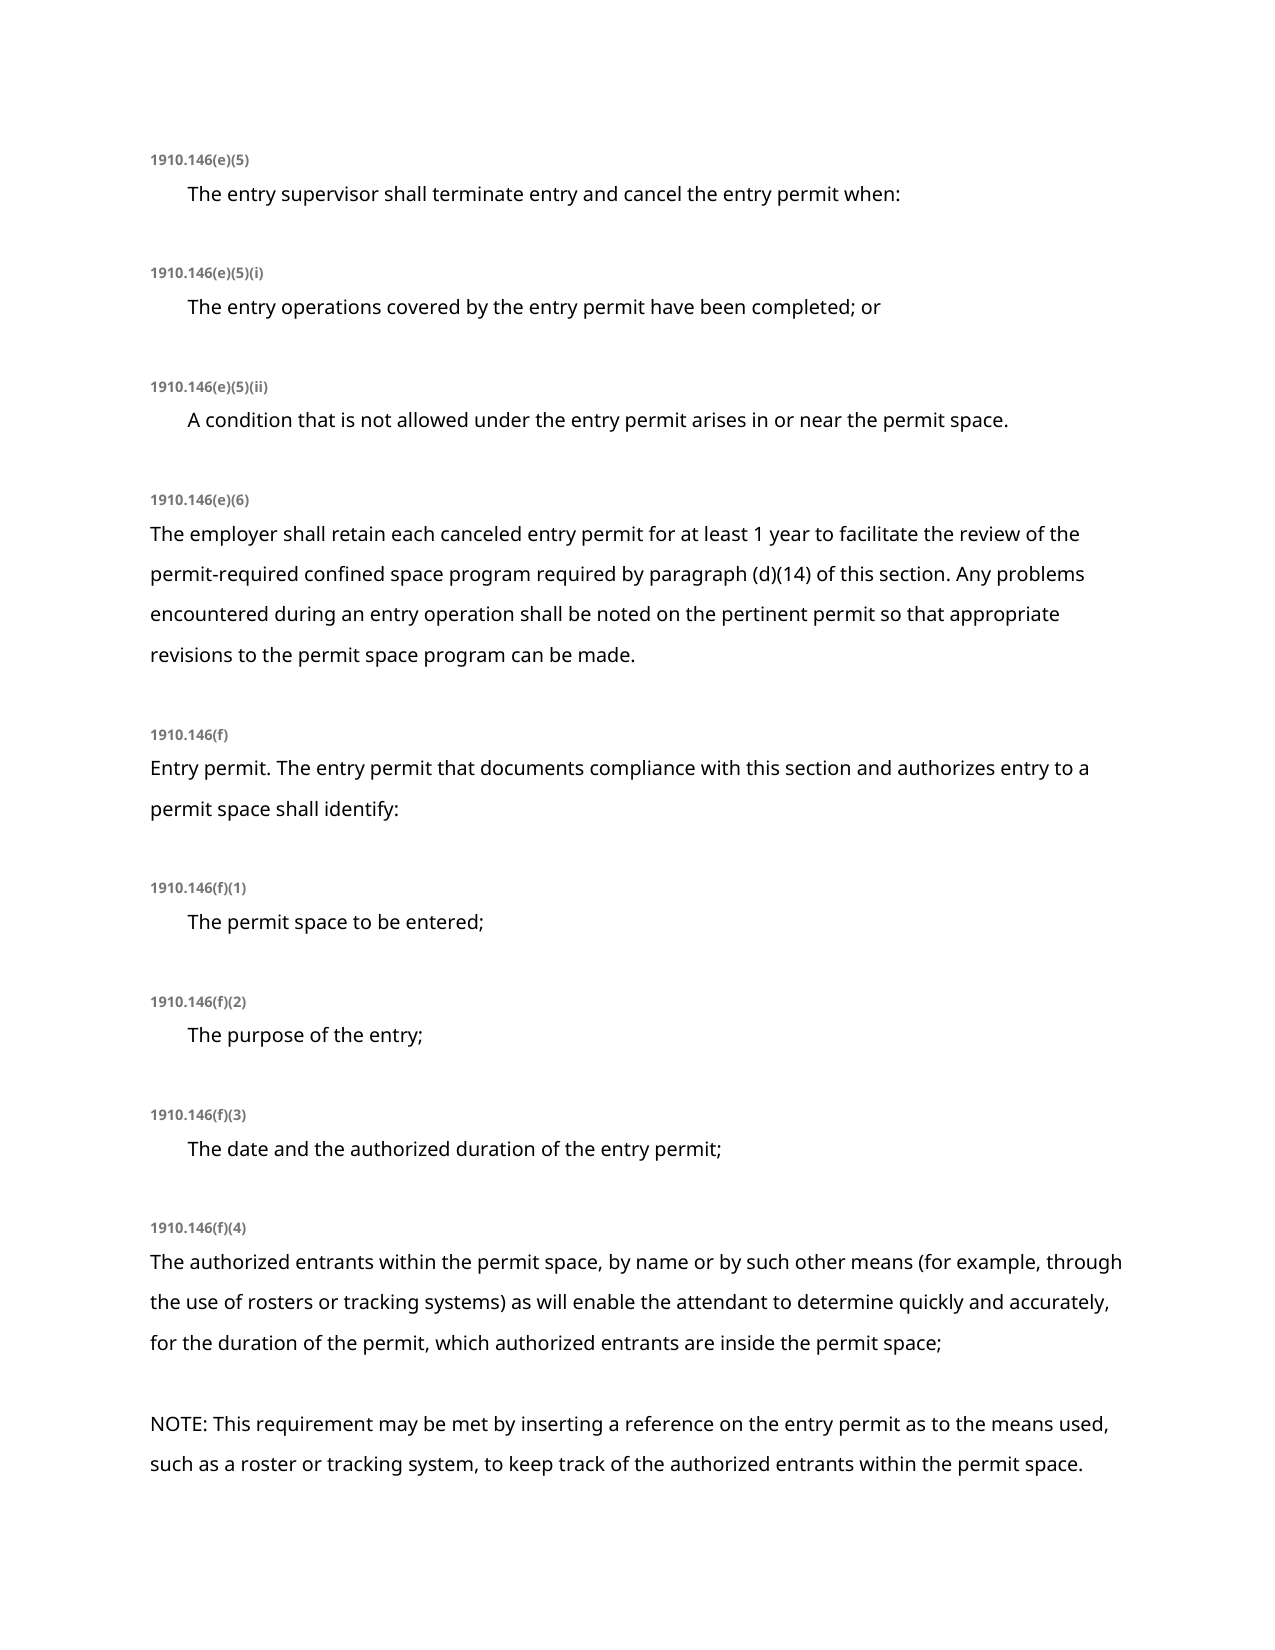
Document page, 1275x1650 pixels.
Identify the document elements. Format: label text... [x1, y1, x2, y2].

text The authorized entrants within the permit space, by name or by such other means (for example, through the use of rosters or tracking systems) as will enable the attendant to determine quickly and accurately, for the duration of the permit, which authorized entrants are inside the permit space; NOTE: This requirement may be met by inserting a reference on the entry permit as to the means used, such as a roster or tracking system, to keep track of the authorized entrants within the permit space. [150, 1248, 1125, 1477]
text 1910.146(f)(3) [150, 1105, 1125, 1125]
text 1910.146(f)(1) [150, 878, 1125, 898]
text The entry supervisor shall terminate entry and cancel the entry permit when: [150, 180, 1125, 207]
text 1910.146(f)(4) [150, 1218, 1125, 1238]
text 1910.146(e)(5)(i) [150, 263, 1125, 283]
text 1910.146(f)(2) [150, 992, 1125, 1012]
text Entry permit. The entry permit that documents compliance with this section and authorizes entry to a permit space shall identify: [150, 754, 1125, 822]
text The entry operations covered by the entry permit have been completed; or [150, 293, 1125, 320]
text A condition that is not allowed under the entry permit arises in or near the permit space. [150, 406, 1125, 433]
text 1910.146(e)(5)(ii) [150, 377, 1125, 397]
text 1910.146(e)(5) [150, 150, 1125, 170]
text 1910.146(e)(6) [150, 490, 1125, 510]
text The employer shall retain each canceled entry permit for at least 1 year to facilitate the review of the permit-required confined space program required by paragraph (d)(14) of this section. Any problems encountered during an entry operation shall be noted on the pertinent permit so that appropriate revisions to the permit space program can be made. [150, 520, 1125, 668]
text The date and the authorized duration of the entry permit; [150, 1135, 1125, 1162]
text The purpose of the entry; [150, 1021, 1125, 1048]
text 1910.146(f) [150, 724, 1125, 744]
text The permit space to be entered; [150, 908, 1125, 935]
